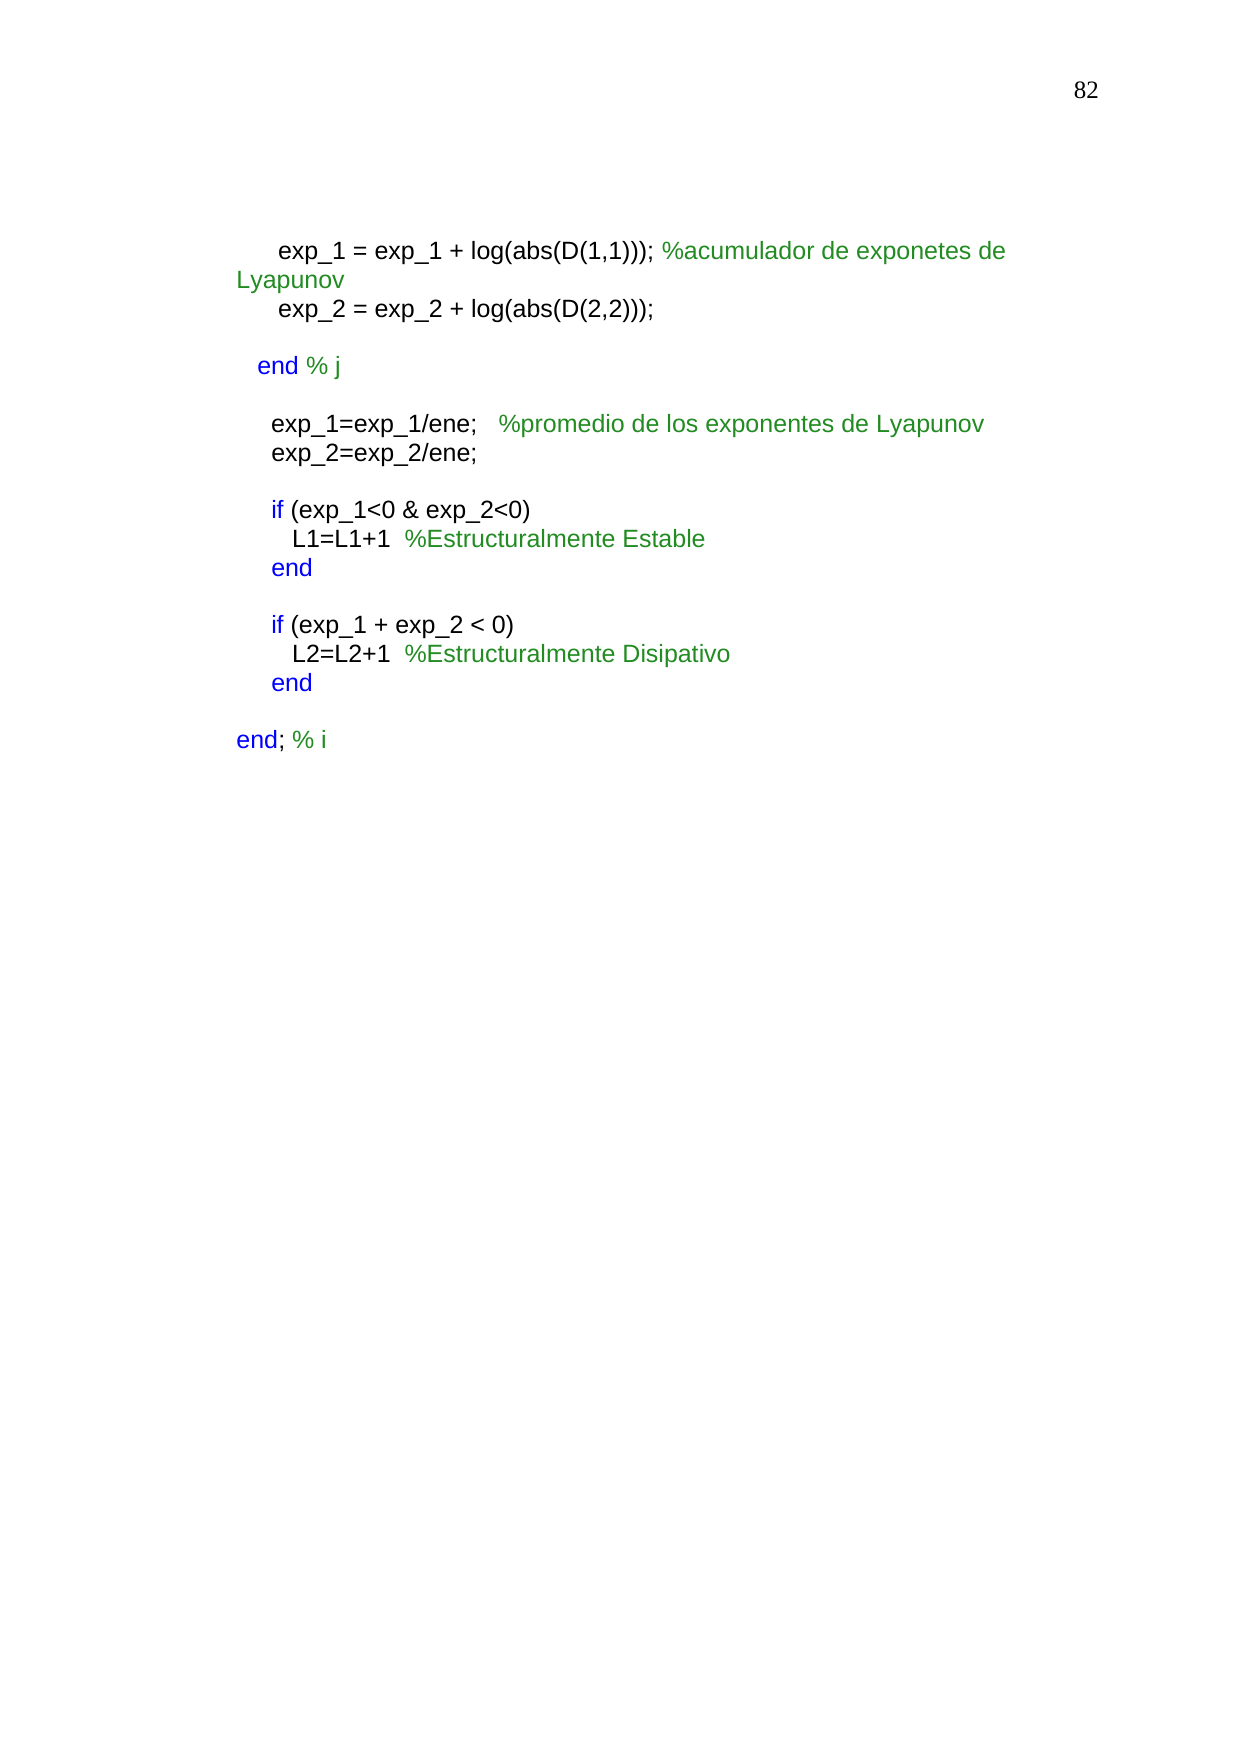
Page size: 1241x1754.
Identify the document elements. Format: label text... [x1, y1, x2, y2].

text exp_1=exp_1/ene; %promedio de los exponentes de Lyapunov [236, 409, 1098, 437]
text end [236, 552, 1098, 581]
text L2=L2+1 %Estructuralmente Disipativo [236, 639, 1098, 667]
text exp_1 = exp_1 + log(abs(D(1,1))); %acumulador de exponetes de Lyapunov [236, 236, 1098, 294]
text end [236, 667, 1098, 696]
text exp_2=exp_2/ene; [236, 437, 1098, 466]
text L1=L1+1 %Estructuralmente Estable [236, 524, 1098, 552]
text exp_2 = exp_2 + log(abs(D(2,2))); [236, 294, 1098, 322]
text end % j [236, 351, 1098, 380]
text if (exp_1 + exp_2 < 0) [236, 610, 1098, 639]
text if (exp_1<0 & exp_2<0) [236, 495, 1098, 524]
text end; % i [236, 725, 1098, 754]
